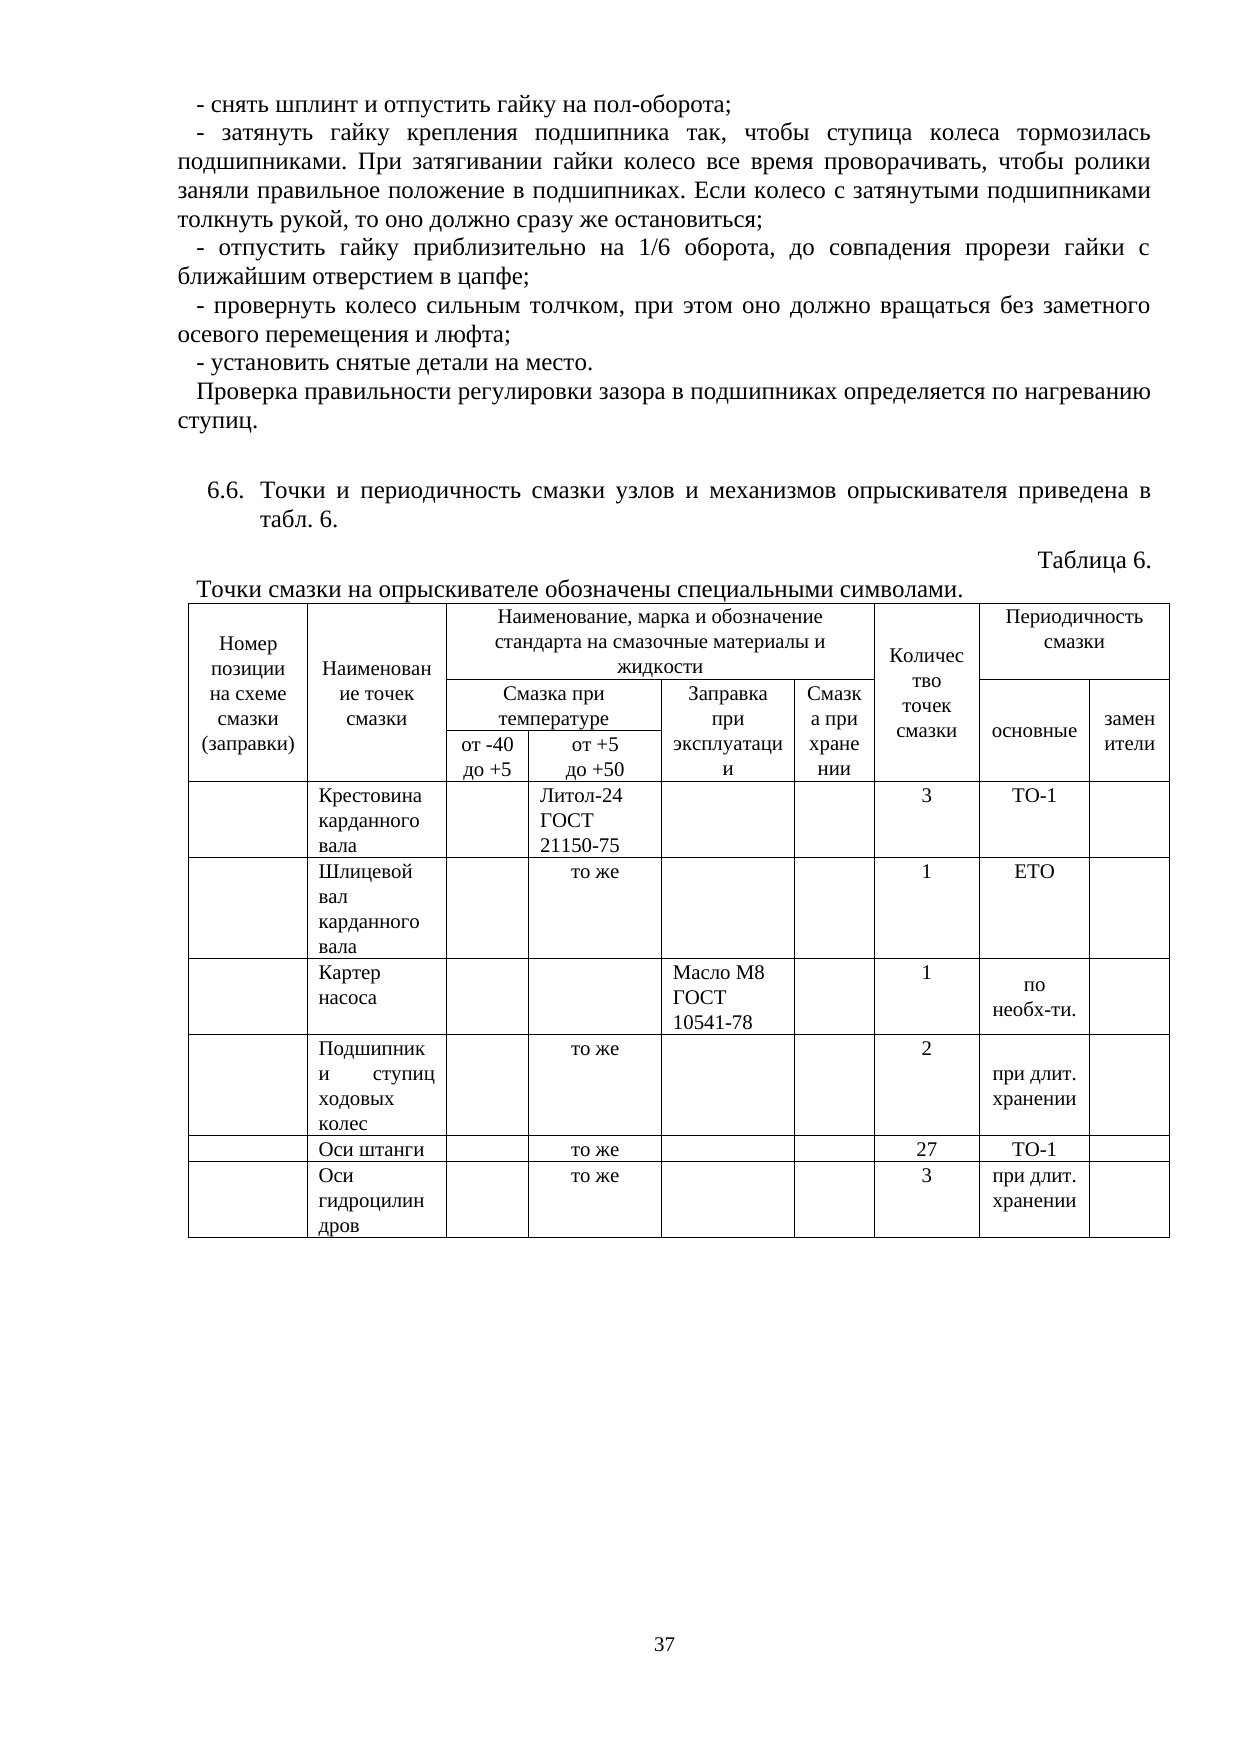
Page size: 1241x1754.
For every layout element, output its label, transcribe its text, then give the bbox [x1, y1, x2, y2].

table_cell при длит. хранении [980, 1162, 1089, 1237]
table_cell [1090, 1136, 1169, 1161]
text - отпустить гайку приблизительно на 1/6 оборота, до совпадения прорези гайки с ближайшим отверстием в цапфе; [177, 232, 1152, 290]
table_header Номер позиции на схеме смазки (заправки) [189, 604, 307, 781]
table_cell [447, 1136, 528, 1161]
table_cell 3 [875, 1162, 979, 1237]
table_cell при длит. хранении [980, 1035, 1089, 1135]
table_header Наименование, марка и обозначение стандарта на смазочные материалы и жидкости [447, 604, 874, 678]
table_cell [529, 959, 661, 1034]
table_cell [447, 1162, 528, 1237]
table_cell от -40 до +5 [447, 731, 528, 781]
table_cell [1090, 1162, 1169, 1237]
table_cell Оси штанги [308, 1136, 446, 1161]
table_cell [795, 1162, 874, 1237]
table_cell Смазка при хранении [795, 680, 874, 781]
table_cell то же [529, 1136, 661, 1161]
table_cell [1090, 1035, 1169, 1135]
table_cell по необх-ти. [980, 959, 1089, 1034]
table_cell ЕТО [980, 858, 1089, 958]
table_cell 3 [875, 782, 979, 857]
table_header Наименование точек смазки [308, 604, 446, 781]
table_cell то же [529, 1035, 661, 1135]
table_cell [189, 782, 307, 857]
table_cell [189, 1035, 307, 1135]
table_cell [447, 782, 528, 857]
table_cell [795, 782, 874, 857]
text - затянуть гайку крепления подшипника так, чтобы ступица колеса тормозилась подшипниками. При затягивании гайки колесо все время проворачивать, чтобы ролики заняли правильное положение в подшипниках. Если колесо с затянутыми подшипниками толкнуть рукой, то оно должно сразу же остановиться; [177, 117, 1152, 232]
table_cell [662, 782, 794, 857]
table_cell [662, 1162, 794, 1237]
table_cell [189, 858, 307, 958]
table_cell [795, 858, 874, 958]
table_cell Заправка при эксплуатации [662, 680, 794, 781]
table_cell Шлицевой вал карданного вала [308, 858, 446, 958]
table_cell то же [529, 1162, 661, 1237]
table_cell [189, 959, 307, 1034]
table_cell [1090, 782, 1169, 857]
table_header Количество точек смазки [875, 604, 979, 781]
table_cell Смазка при температуре [447, 680, 661, 729]
table_cell 27 [875, 1136, 979, 1161]
table_cell Литол-24 ГОСТ 21150-75 [529, 782, 661, 857]
table_cell [795, 1136, 874, 1161]
table_cell [662, 1035, 794, 1135]
table_cell [1090, 858, 1169, 958]
table_cell [1090, 959, 1169, 1034]
table_cell заменители [1090, 680, 1169, 781]
text Точки смазки на опрыскивателе обозначены специальными символами. [177, 574, 1152, 602]
text Проверка правильности регулировки зазора в подшипниках определяется по нагреванию ступиц. [177, 376, 1152, 434]
table_cell ТО-1 [980, 1136, 1089, 1161]
list Точки и периодичность смазки узлов и механизмов опрыскивателя приведена в табл. 6. [207, 475, 1152, 532]
table_cell [189, 1162, 307, 1237]
table_cell [662, 1136, 794, 1161]
text - провернуть колесо сильным толчком, при этом оно должно вращаться без заметного осевого перемещения и люфта; [177, 290, 1152, 347]
table_header Периодичность смазки [980, 604, 1169, 678]
text - снять шплинт и отпустить гайку на пол-оборота; [177, 89, 1152, 117]
table_cell 2 [875, 1035, 979, 1135]
table_cell [795, 1035, 874, 1135]
table_cell Подшипники ступиц ходовых колес [308, 1035, 446, 1135]
text - установить снятые детали на место. [177, 347, 1152, 376]
table_cell [447, 858, 528, 958]
table_cell 1 [875, 959, 979, 1034]
table_cell Масло М8 ГОСТ 10541-78 [662, 959, 794, 1034]
text Таблица 6. [177, 545, 1152, 574]
table_cell [447, 1035, 528, 1135]
table_cell [447, 959, 528, 1034]
table_cell [662, 858, 794, 958]
table_cell от +5 до +50 [529, 731, 661, 781]
table_cell [189, 1136, 307, 1161]
table_cell ТО-1 [980, 782, 1089, 857]
table_cell Оси гидроцилиндров [308, 1162, 446, 1237]
table_cell то же [529, 858, 661, 958]
table_cell [795, 959, 874, 1034]
table_cell основные [980, 680, 1089, 781]
table_cell Крестовина карданного вала [308, 782, 446, 857]
table_cell Картер насоса [308, 959, 446, 1034]
table_cell 1 [875, 858, 979, 958]
